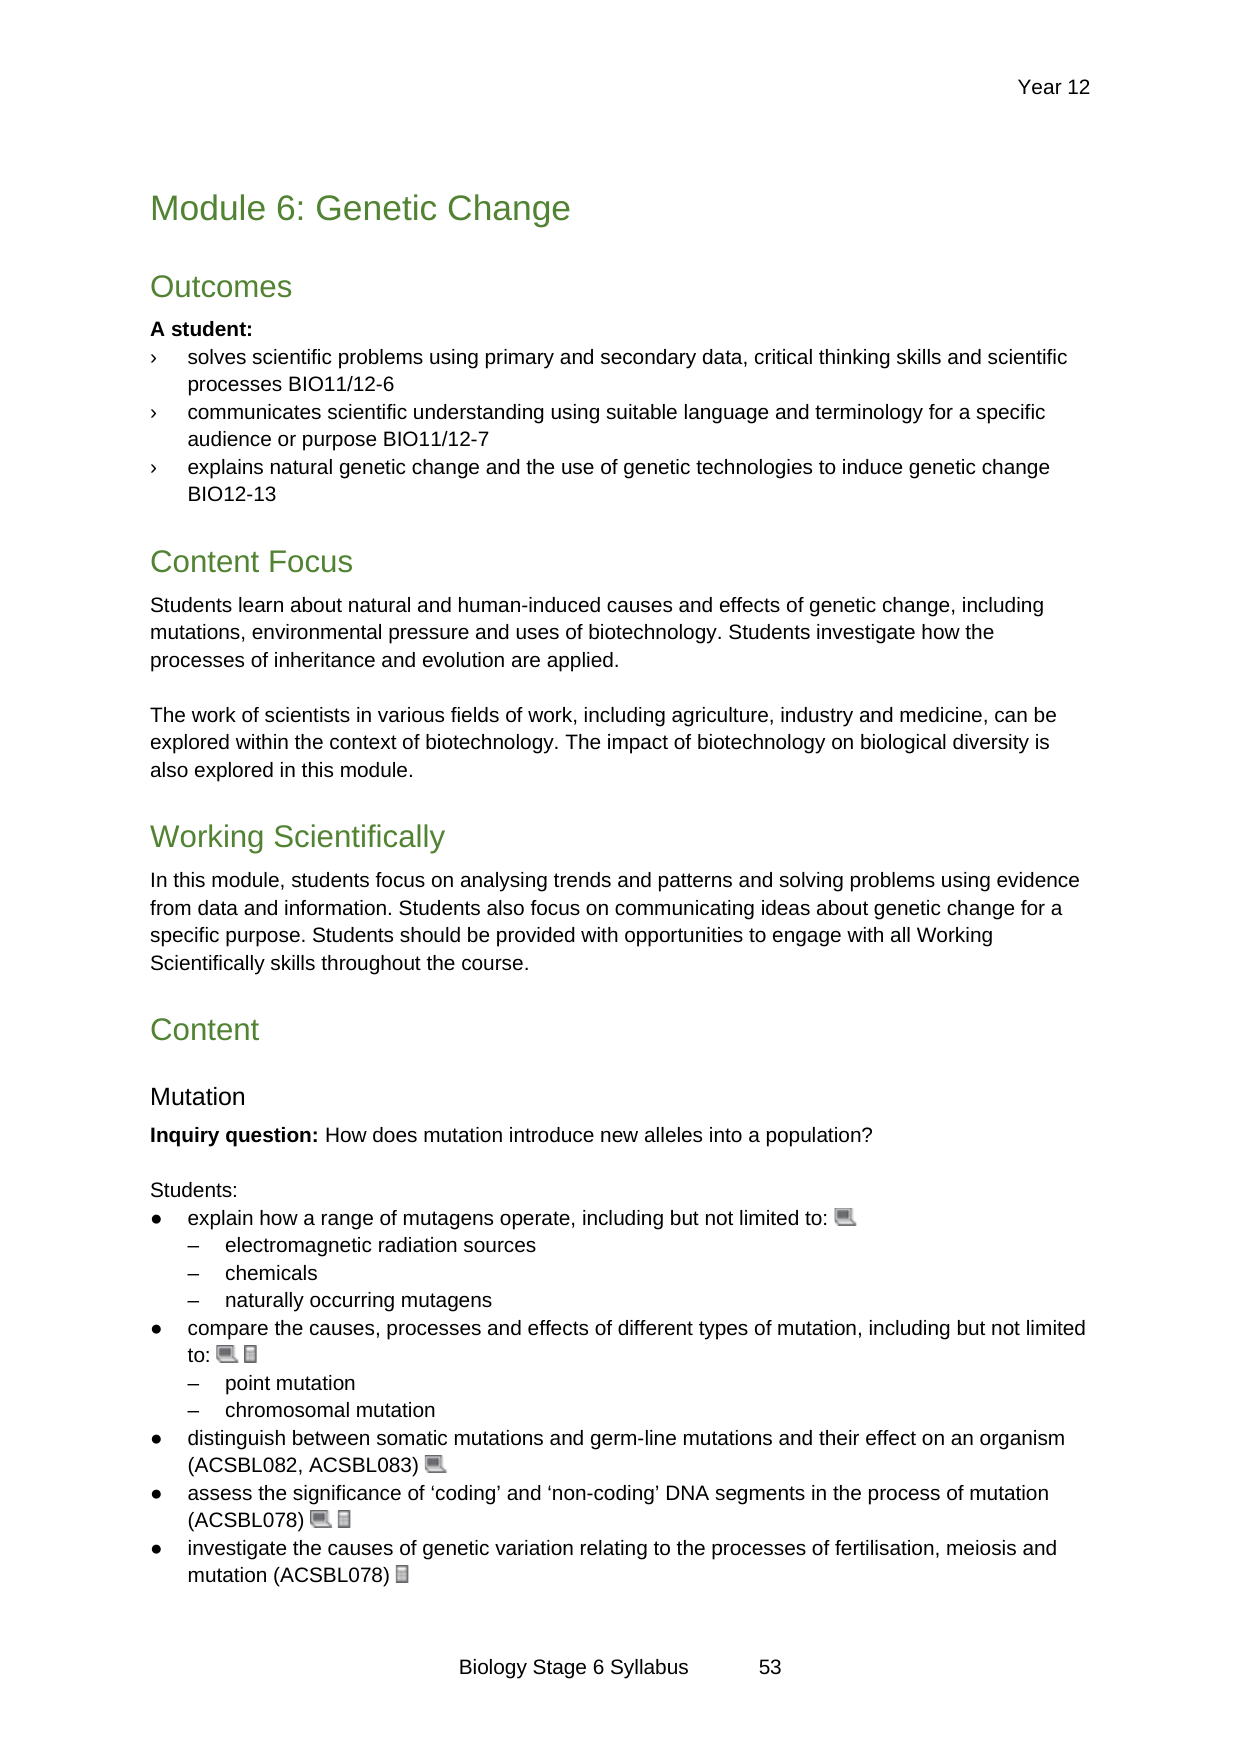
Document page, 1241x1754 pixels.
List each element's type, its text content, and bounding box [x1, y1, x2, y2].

subtitle Content [150, 1011, 1090, 1047]
text Inquiry question: How does mutation introduce new alleles into a population? [150, 1123, 1090, 1147]
list distinguish between somatic mutations and germ-line mutations and their effect on an organism (ACSBL082, ACSBL083) [150, 1426, 1090, 1477]
list point mutation [187, 1371, 1090, 1394]
list investigate the causes of genetic variation relating to the processes of fertilisation, meiosis and mutation (ACSBL078) [150, 1536, 1090, 1587]
subtitle Working Scientifically [150, 818, 1090, 854]
picture [216, 1345, 239, 1363]
list explain how a range of mutagens operate, including but not limited to: [150, 1206, 1090, 1229]
list chemicals [187, 1261, 1090, 1284]
picture [395, 1565, 409, 1583]
text The work of scientists in various fields of work, including agriculture, industry and medicine, can be explored within the context of biotechnology. The impact of biotechnology on biological diversity is also explored in this module. [150, 703, 1090, 782]
list electromagnetic radiation sources [187, 1233, 1090, 1257]
subtitle Mutation [150, 1082, 1090, 1111]
text Students learn about natural and human-induced causes and effects of genetic change, including mutations, environmental pressure and uses of biotechnology. Students investigate how the processes of inheritance and evolution are applied. [150, 593, 1090, 672]
subtitle Outcomes [150, 268, 1090, 303]
text In this module, students focus on analysing trends and patterns and solving problems using evidence from data and information. Students also focus on communicating ideas about genetic change for a specific purpose. Students should be provided with opportunities to engage with all Working Scientifically skills throughout the course. [150, 868, 1090, 974]
list compare the causes, processes and effects of different types of mutation, including but not limited to: [150, 1316, 1090, 1367]
picture [424, 1455, 447, 1473]
text Students: [150, 1178, 1090, 1202]
list naturally occurring mutagens [187, 1288, 1090, 1312]
subtitle Content Focus [150, 543, 1090, 579]
list solves scientific problems using primary and secondary data, critical thinking skills and scientific processes BIO11/12-6 [150, 345, 1090, 396]
text A student: [150, 317, 1090, 341]
list communicates scientific understanding using suitable language and terminology for a specific audience or purpose BIO11/12-7 [150, 400, 1090, 451]
picture [244, 1345, 257, 1363]
subtitle Module 6: Genetic Change [150, 187, 1090, 228]
picture [310, 1510, 333, 1528]
list assess the significance of ‘coding’ and ‘non-coding’ DNA segments in the process of mutation (ACSBL078) [150, 1481, 1090, 1532]
picture [337, 1510, 351, 1528]
list explains natural genetic change and the use of genetic technologies to induce genetic change BIO12-13 [150, 455, 1090, 506]
picture [834, 1208, 857, 1226]
list chromosomal mutation [187, 1398, 1090, 1422]
